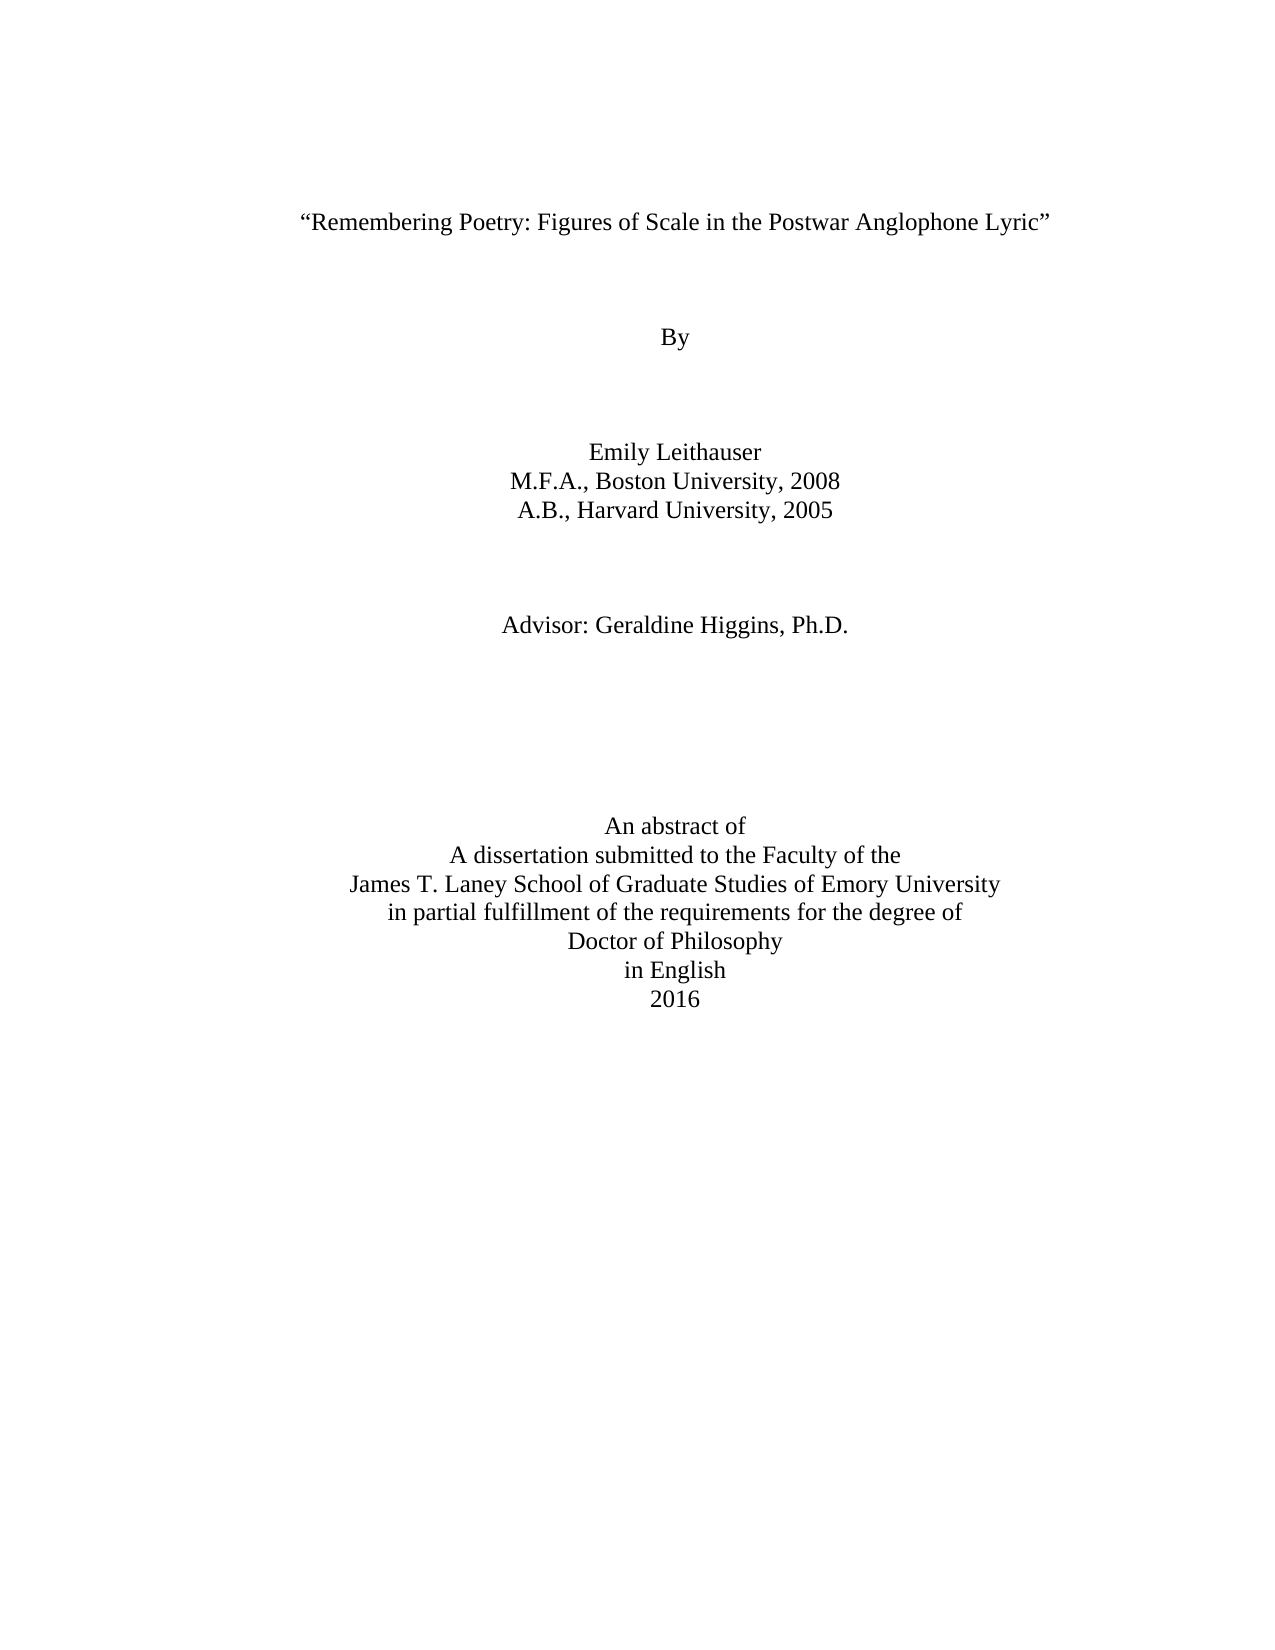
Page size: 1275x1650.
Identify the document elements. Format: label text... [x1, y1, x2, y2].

text A dissertation submitted to the Faculty of the [225, 840, 1125, 869]
text Advisor: Geraldine Higgins, Ph.D. [225, 610, 1125, 639]
text in partial fulfillment of the requirements for the degree of [225, 897, 1125, 926]
text “Remembering Poetry: Figures of Scale in the Postwar Anglophone Lyric” [225, 207, 1125, 236]
text Doctor of Philosophy [225, 926, 1125, 955]
text 2016 [225, 984, 1125, 1012]
text Emily Leithauser [225, 437, 1125, 466]
text M.F.A., Boston University, 2008 [225, 466, 1125, 495]
text in English [225, 955, 1125, 984]
text An abstract of [225, 811, 1125, 840]
text By [225, 322, 1125, 351]
text James T. Laney School of Graduate Studies of Emory University [225, 869, 1125, 897]
text A.B., Harvard University, 2005 [225, 495, 1125, 524]
